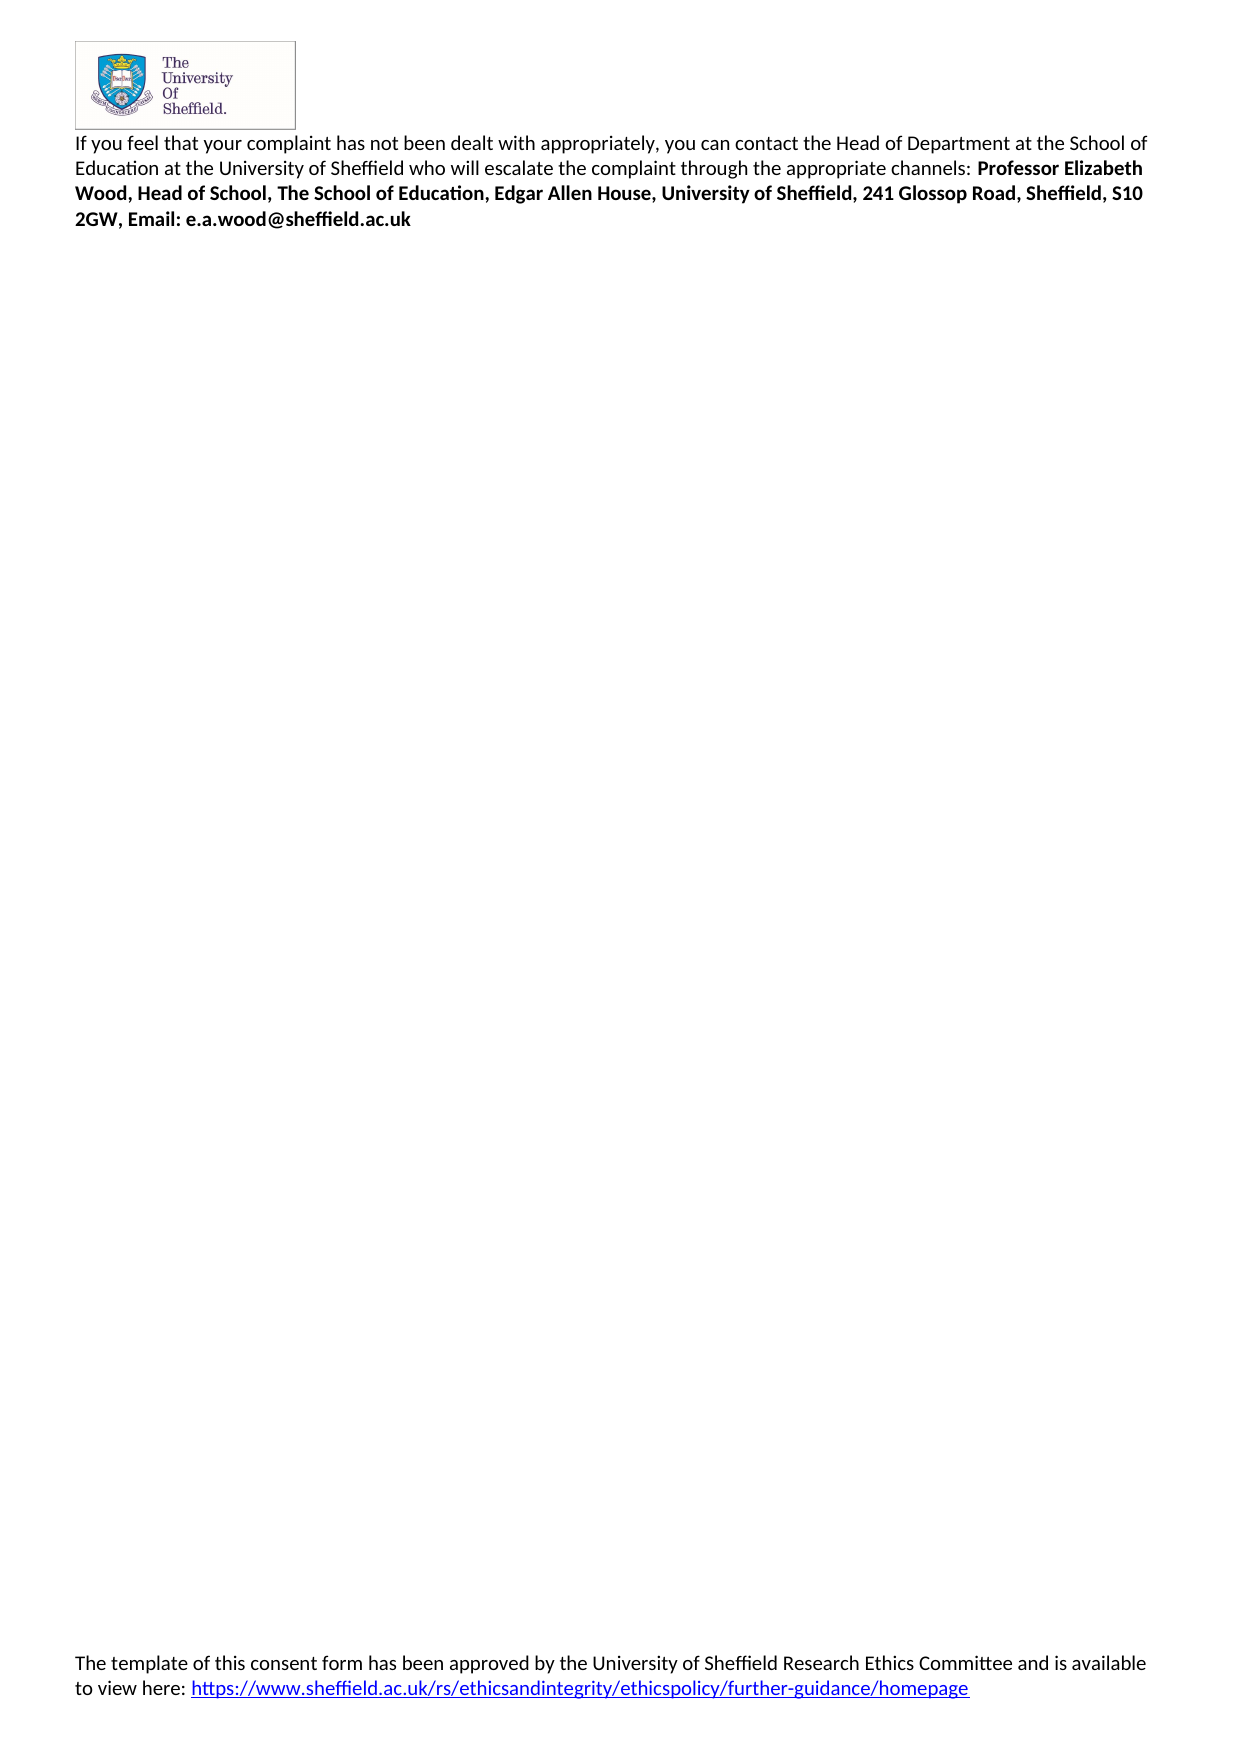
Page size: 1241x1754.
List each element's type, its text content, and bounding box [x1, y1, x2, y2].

picture [75, 41, 296, 130]
text If you feel that your complaint has not been dealt with appropriately, you can contact the Head of Department at the School of Education at the University of Sheffield who will escalate the complaint through the appropriate channels: Professor Elizabeth Wood, Head of School, The School of Education, Edgar Allen House, University of Sheffield, 241 Glossop Road, Sheffield, S10 2GW, Email: e.a.wood@sheffield.ac.uk [75, 130, 1165, 231]
